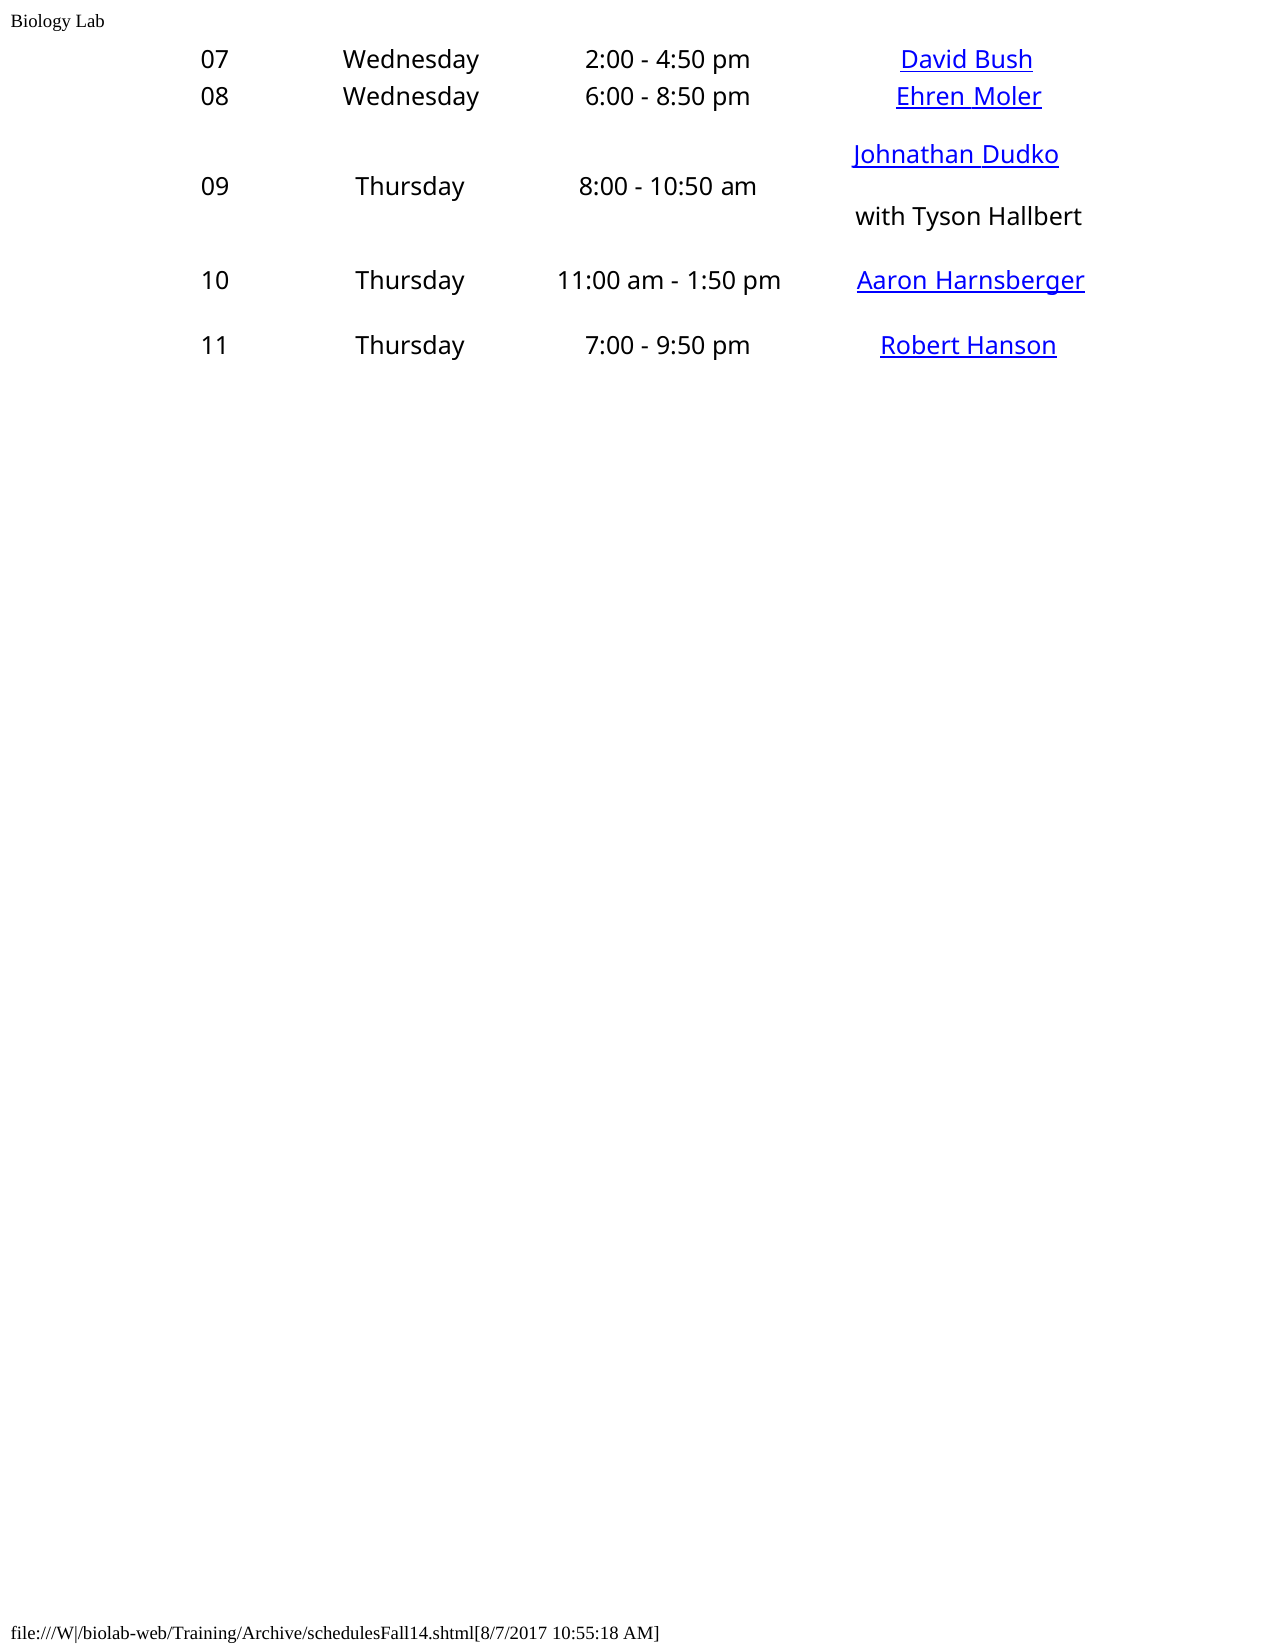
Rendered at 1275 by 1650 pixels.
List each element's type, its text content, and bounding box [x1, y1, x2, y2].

list Thursday 11:00 am - 1:50 pm Aaron Harnsberger [201, 262, 1252, 296]
list Thursday 7:00 - 9:50 pm Robert Hanson [200, 327, 1252, 362]
list Thursday 8:00 - 10:50 am [201, 169, 759, 203]
text with Tyson Hallbert [855, 198, 1252, 233]
list Wednesday 2:00 - 4:50 pm David Bush [200, 42, 1252, 76]
list Wednesday 6:00 - 8:50 pm Ehren Moler [200, 78, 1252, 112]
text Johnathan Dudko [17, 144, 1059, 169]
